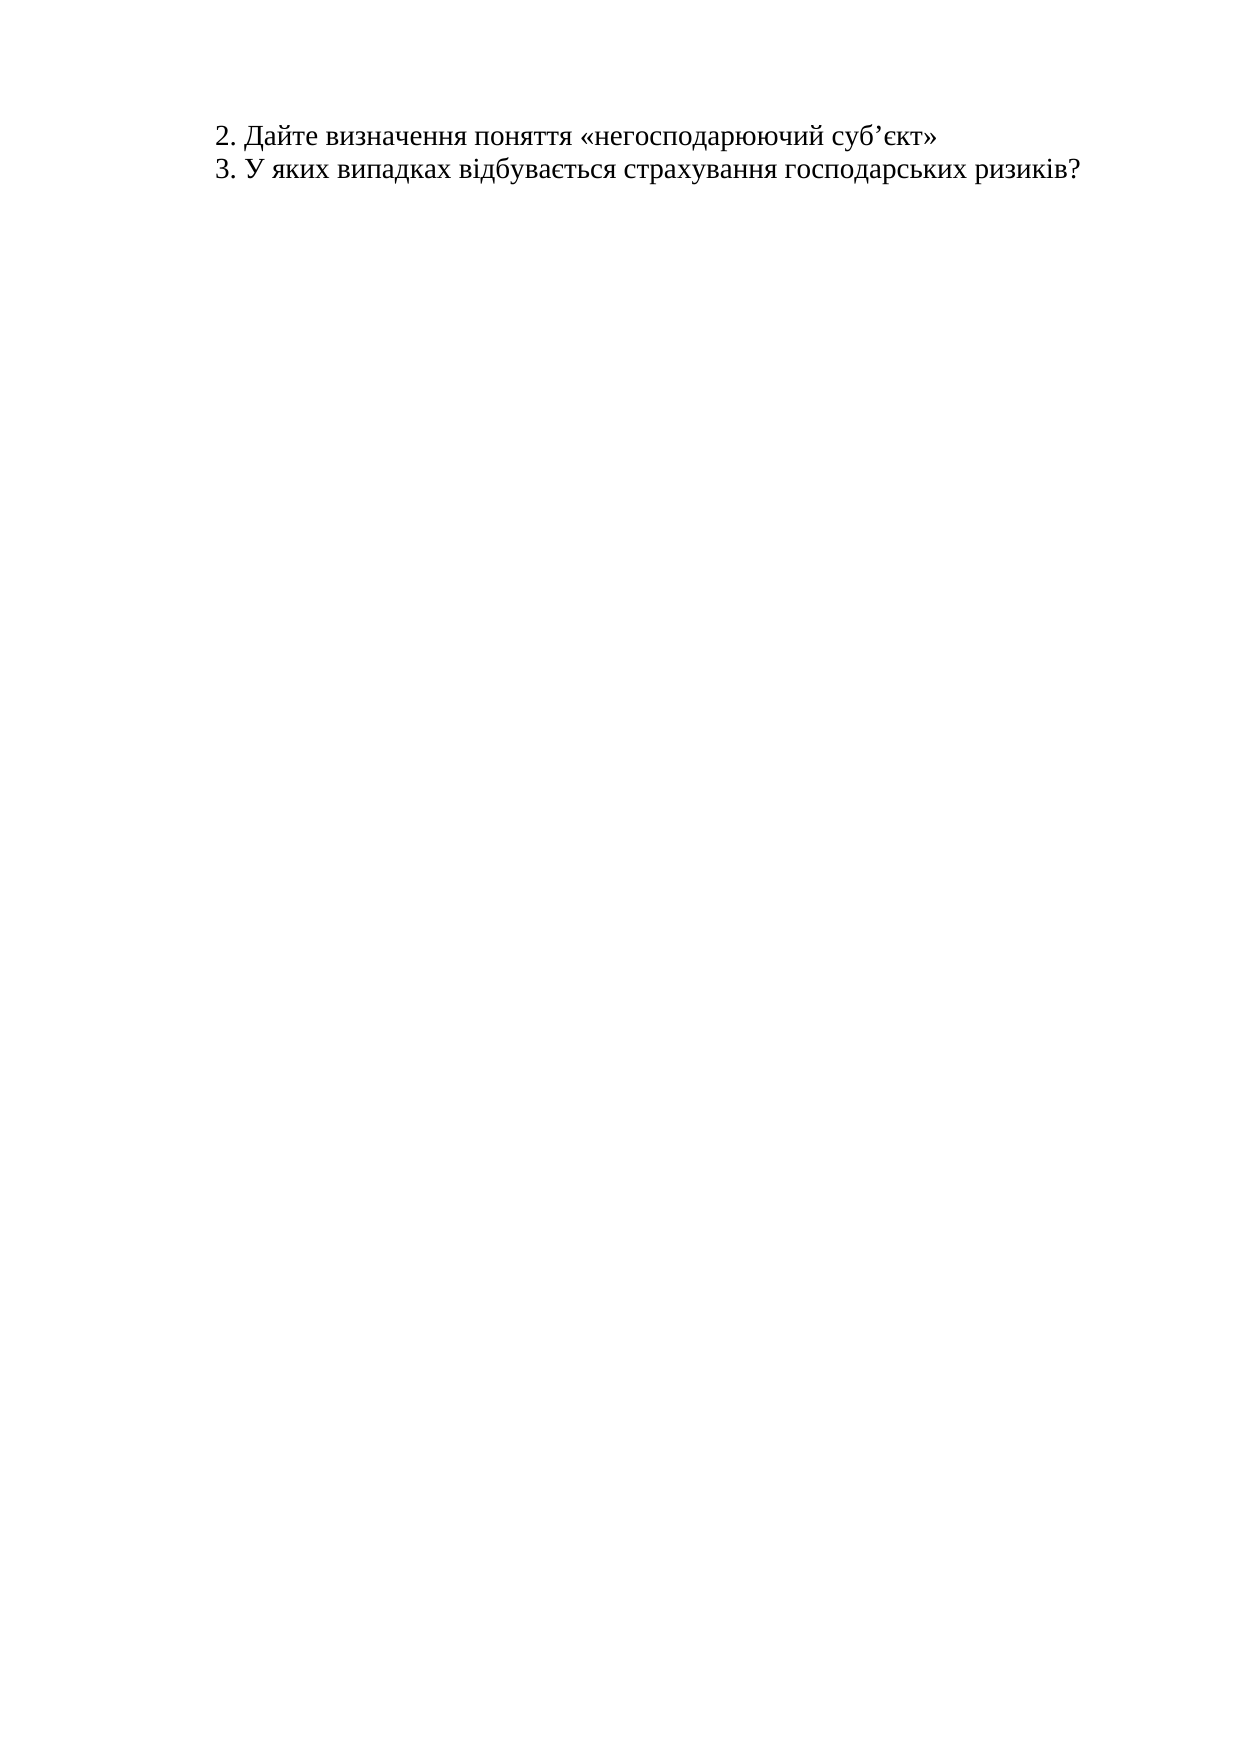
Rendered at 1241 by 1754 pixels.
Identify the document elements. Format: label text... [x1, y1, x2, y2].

text 3. У яких випадках відбувається страхування господарських ризиків? [215, 152, 1152, 185]
text 2. Дайте визначення поняття «негосподарюючий суб’єкт» [215, 118, 1152, 152]
